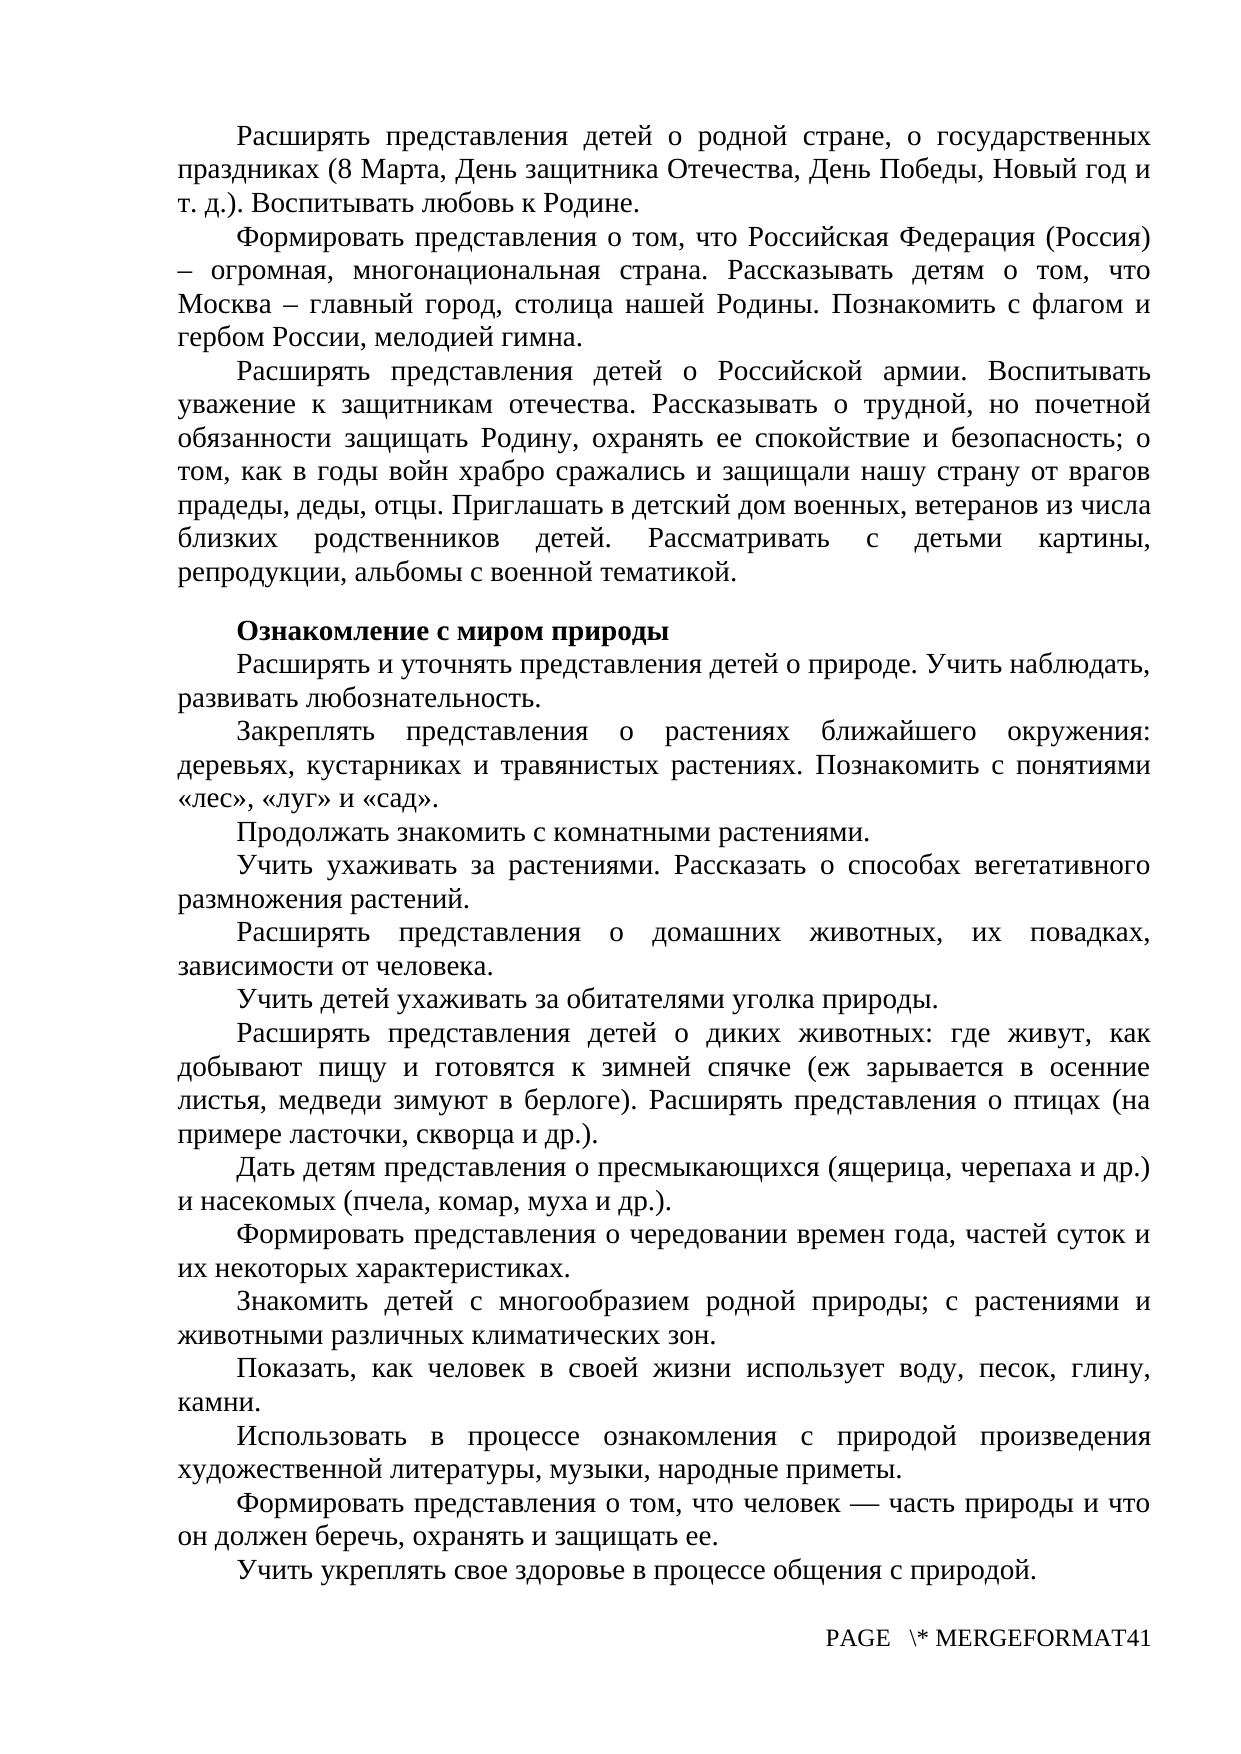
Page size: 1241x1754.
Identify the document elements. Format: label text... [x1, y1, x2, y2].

list Расширять и уточнять представления детей о природе. Учить наблюдать, развивать любознательность. [177, 646, 1152, 713]
list Учить укреплять свое здоровье в процессе общения с природой. [177, 1552, 1152, 1585]
list Продолжать знакомить с комнатными растениями. [177, 814, 1152, 847]
list Закреплять представления о растениях ближайшего окружения: деревьях, кустарниках и травянистых растениях. Познакомить с понятиями «лес», «луг» и «сад». [177, 713, 1152, 814]
list Использовать в процессе ознакомления с природой произведения художественной литературы, музыки, народные приметы. [177, 1418, 1152, 1485]
list Учить ухаживать за растениями. Рассказать о способах вегетативного размножения растений. [177, 847, 1152, 914]
list Дать детям представления о пресмыкающихся (ящерица, черепаха и др.) и насекомых (пчела, комар, муха и др.). [177, 1149, 1152, 1216]
list Расширять представления детей о родной стране, о государственных праздниках (8 Марта, День защитника Отечества, День Победы, Новый год и т. д.). Воспитывать любовь к Родине. [177, 118, 1152, 219]
list Ознакомление с миром природы [177, 613, 1152, 646]
list Расширять представления о домашних животных, их повадках, зависимости от человека. [177, 914, 1152, 982]
list Расширять представления детей о Российской армии. Воспитывать уважение к защитникам отечества. Рассказывать о трудной, но почетной обязанности защищать Родину, охранять ее спокойствие и безопасность; о том, как в годы войн храбро сражались и защищали нашу страну от врагов прадеды, деды, отцы. Приглашать в детский дом военных, ветеранов из числа близких родственников детей. Рассматривать с детьми картины, репродукции, альбомы с военной тематикой. [177, 353, 1152, 588]
list Учить детей ухаживать за обитателями уголка природы. [177, 982, 1152, 1015]
list Формировать представления о чередовании времен года, частей суток и их некоторых характеристиках. [177, 1216, 1152, 1283]
list Знакомить детей с многообразием родной природы; с растениями и животными различных климатических зон. [177, 1283, 1152, 1351]
list Формировать представления о том, что человек — часть природы и что он должен беречь, охранять и защищать ее. [177, 1485, 1152, 1552]
list Формировать представления о том, что Российская Федерация (Россия) – огромная, многонациональная страна. Рассказывать детям о том, что Москва – главный город, столица нашей Родины. Познакомить с флагом и гербом России, мелодией гимна. [177, 219, 1152, 353]
list Расширять представления детей о диких животных: где живут, как добывают пищу и готовятся к зимней спячке (еж зарывается в осенние листья, медведи зимуют в берлоге). Расширять представления о птицах (на примере ласточки, скворца и др.). [177, 1015, 1152, 1149]
list Показать, как человек в своей жизни использует воду, песок, глину, камни. [177, 1351, 1152, 1418]
